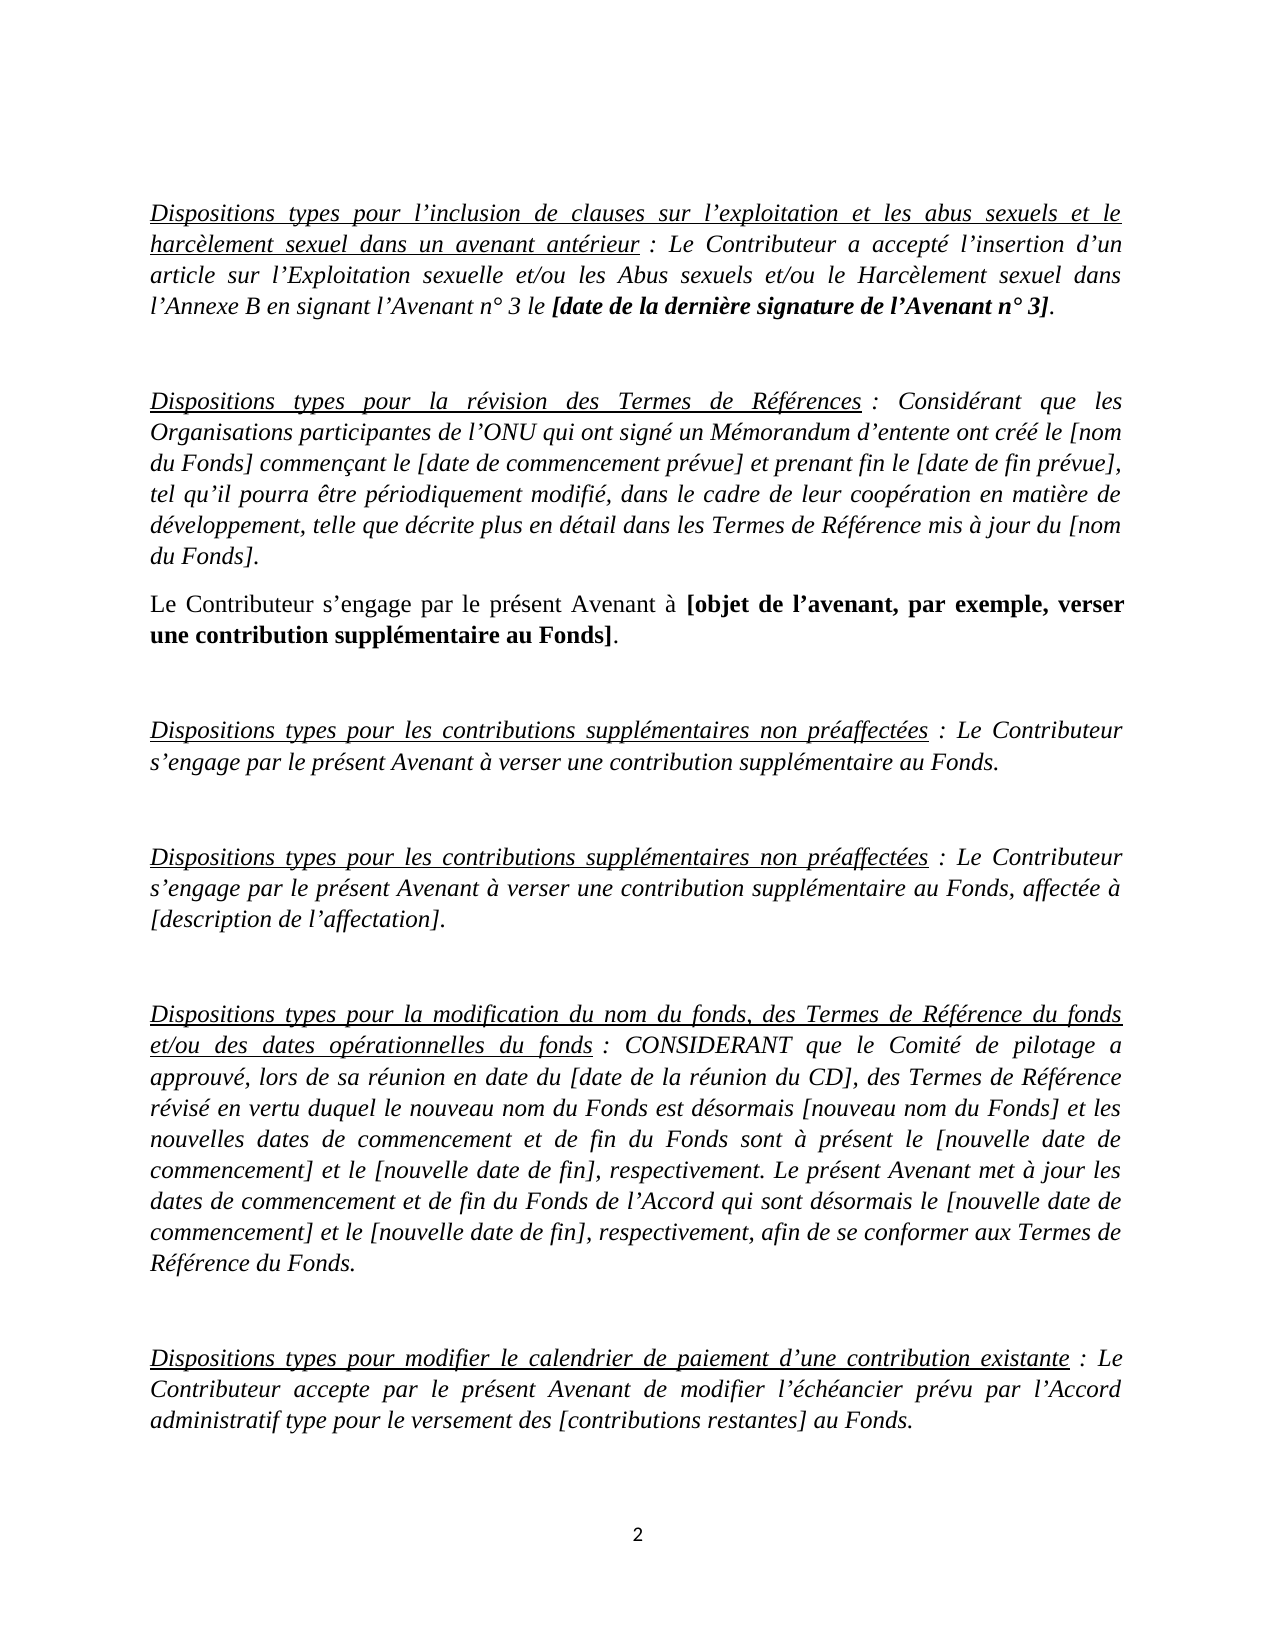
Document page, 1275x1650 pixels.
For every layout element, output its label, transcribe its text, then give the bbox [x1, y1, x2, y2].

text Dispositions types pour les contributions supplémentaires non préaffectées : Le Contributeur s’engage par le présent Avenant à verser une contribution supplémentaire au Fonds, affectée à [description de l’affectation]. [150, 842, 1125, 933]
text Dispositions types pour modifier le calendrier de paiement d’une contribution existante : Le Contributeur accepte par le présent Avenant de modifier l’échéancier prévu par l’Accord administratif type pour le versement des [contributions restantes] au Fonds. [150, 1343, 1125, 1434]
text Dispositions types pour la révision des Termes de Références : Considérant que les Organisations participantes de l’ONU qui ont signé un Mémorandum d’entente ont créé le [nom du Fonds] commençant le [date de commencement prévue] et prenant fin le [date de fin prévue], tel qu’il pourra être périodiquement modifié, dans le cadre de leur coopération en matière de développement, telle que décrite plus en détail dans les Termes de Référence mis à jour du [nom du Fonds]. [150, 386, 1125, 570]
text Le Contributeur s’engage par le présent Avenant à [objet de l’avenant, par exemple, verser une contribution supplémentaire au Fonds]. [150, 589, 1125, 649]
text Dispositions types pour les contributions supplémentaires non préaffectées : Le Contributeur s’engage par le présent Avenant à verser une contribution supplémentaire au Fonds. [150, 716, 1125, 775]
text Dispositions types pour l’inclusion de clauses sur l’exploitation et les abus sexuels et le harcèlement sexuel dans un avenant antérieur : Le Contributeur a accepté l’insertion d’un article sur l’Exploitation sexuelle et/ou les Abus sexuels et/ou le Harcèlement sexuel dans l’Annexe B en signant l’Avenant n° 3 le [date de la dernière signature de l’Avenant n° 3]. [150, 198, 1125, 319]
text Dispositions types pour la modification du nom du fonds, des Termes de Référence du fonds et/ou des dates opérationnelles du fonds : CONSIDERANT que le Comité de pilotage a approuvé, lors de sa réunion en date du [date de la réunion du CD], des Termes de Référence révisé en vertu duquel le nouveau nom du Fonds est désormais [nouveau nom du Fonds] et les nouvelles dates de commencement et de fin du Fonds sont à présent le [nouvelle date de commencement] et le [nouvelle date de fin], respectivement. Le présent Avenant met à jour les dates de commencement et de fin du Fonds de l’Accord qui sont désormais le [nouvelle date de commencement] et le [nouvelle date de fin], respectivement, afin de se conformer aux Termes de Référence du Fonds. [150, 999, 1125, 1277]
